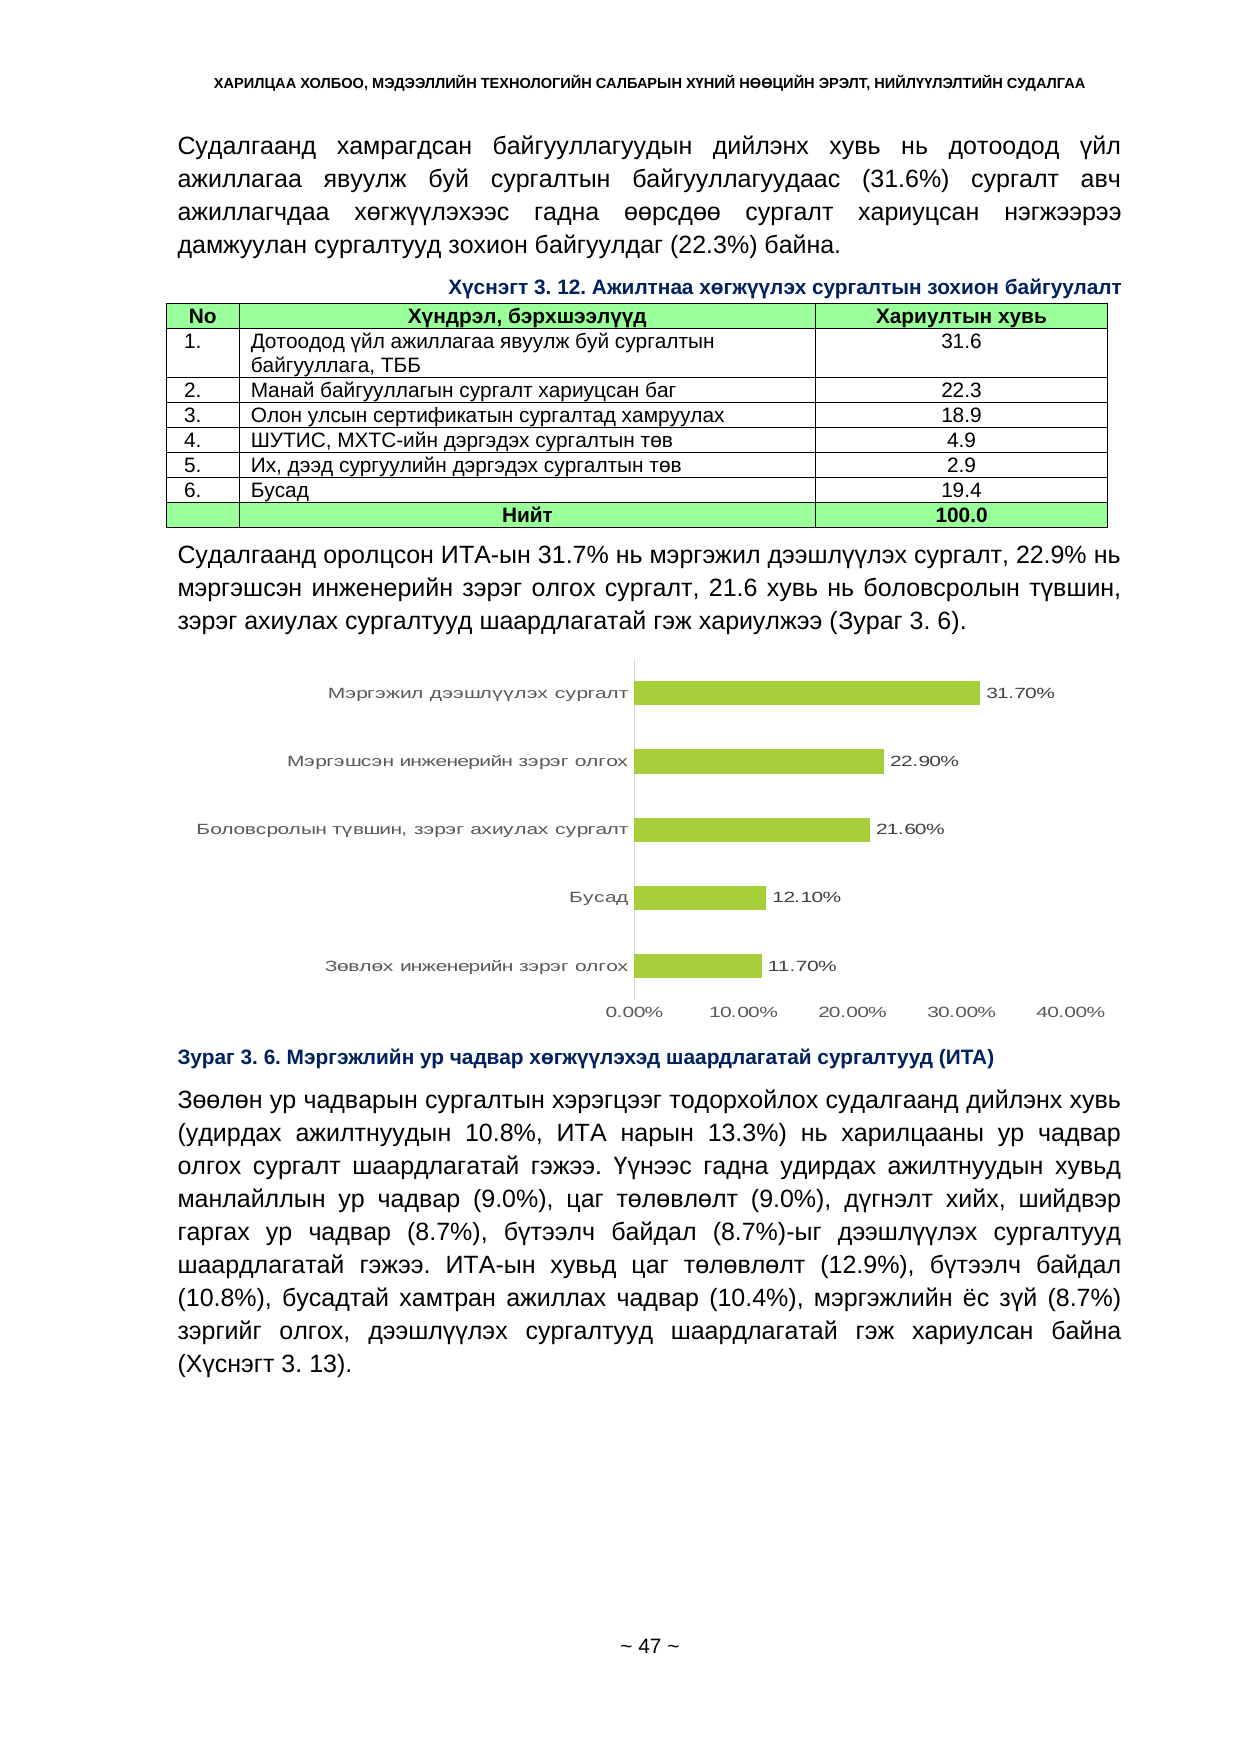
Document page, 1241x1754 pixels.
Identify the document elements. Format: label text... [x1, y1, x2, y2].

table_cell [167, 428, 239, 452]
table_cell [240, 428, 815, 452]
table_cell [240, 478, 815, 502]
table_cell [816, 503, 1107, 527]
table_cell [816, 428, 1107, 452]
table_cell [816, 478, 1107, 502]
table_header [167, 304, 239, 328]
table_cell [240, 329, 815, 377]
text Зөөлөн ур чадварын сургалтын хэрэгцээг тодорхойлох судалгаанд дийлэнх хувь (удирдах ажилтнуудын 10.8%, ИТА нарын 13.3%) нь харилцааны ур чадвар олгох сургалт шаардлагатай гэжээ. Үүнээс гадна удирдах ажилтнуудын хувьд манлайллын ур чадвар (9.0%), цаг төлөвлөлт (9.0%), дүгнэлт хийх, шийдвэр гаргах ур чадвар (8.7%), бүтээлч байдал (8.7%)-ыг дээшлүүлэх сургалтууд шаардлагатай гэжээ. ИТА-ын хувьд цаг төлөвлөлт (12.9%), бүтээлч байдал (10.8%), бусадтай хамтран ажиллах чадвар (10.4%), мэргэжлийн ёс зүй (8.7%) зэргийг олгох, дээшлүүлэх сургалтууд шаардлагатай гэж хариулсан байна (Хүснэгт 3. 13). [177, 1085, 1122, 1378]
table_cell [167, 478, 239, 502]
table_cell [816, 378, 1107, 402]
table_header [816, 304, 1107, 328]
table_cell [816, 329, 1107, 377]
text Зураг 3. 6. Мэргэжлийн ур чадвар хөгжүүлэхэд шаардлагатай сургалтууд (ИТА) [177, 1045, 1122, 1069]
text Судалгаанд хамрагдсан байгууллагуудын дийлэнх хувь нь дотоодод үйл ажиллагаа явуулж буй сургалтын байгууллагуудаас (31.6%) сургалт авч ажиллагчдаа хөгжүүлэхээс гадна өөрсдөө сургалт хариуцсан нэгжээрээ дамжуулан сургалтууд зохион байгуулдаг (22.3%) байна. [177, 131, 1122, 258]
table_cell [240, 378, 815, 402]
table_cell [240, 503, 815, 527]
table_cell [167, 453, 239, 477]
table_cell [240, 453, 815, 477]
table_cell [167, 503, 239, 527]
text Хүснэгт 3. 12. Ажилтнаа хөгжүүлэх сургалтын зохион байгуулалт [177, 275, 1122, 299]
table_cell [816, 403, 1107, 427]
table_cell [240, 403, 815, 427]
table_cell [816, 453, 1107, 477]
text Судалгаанд оролцсон ИТА-ын 31.7% нь мэргэжил дээшлүүлэх сургалт, 22.9% нь мэргэшсэн инженерийн зэрэг олгох сургалт, 21.6 хувь нь боловсролын түвшин, зэрэг ахиулах сургалтууд шаардлагатай гэж хариулжээ (Зураг 3. 6). [177, 540, 1122, 635]
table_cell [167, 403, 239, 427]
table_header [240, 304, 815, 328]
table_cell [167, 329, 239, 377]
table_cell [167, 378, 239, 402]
